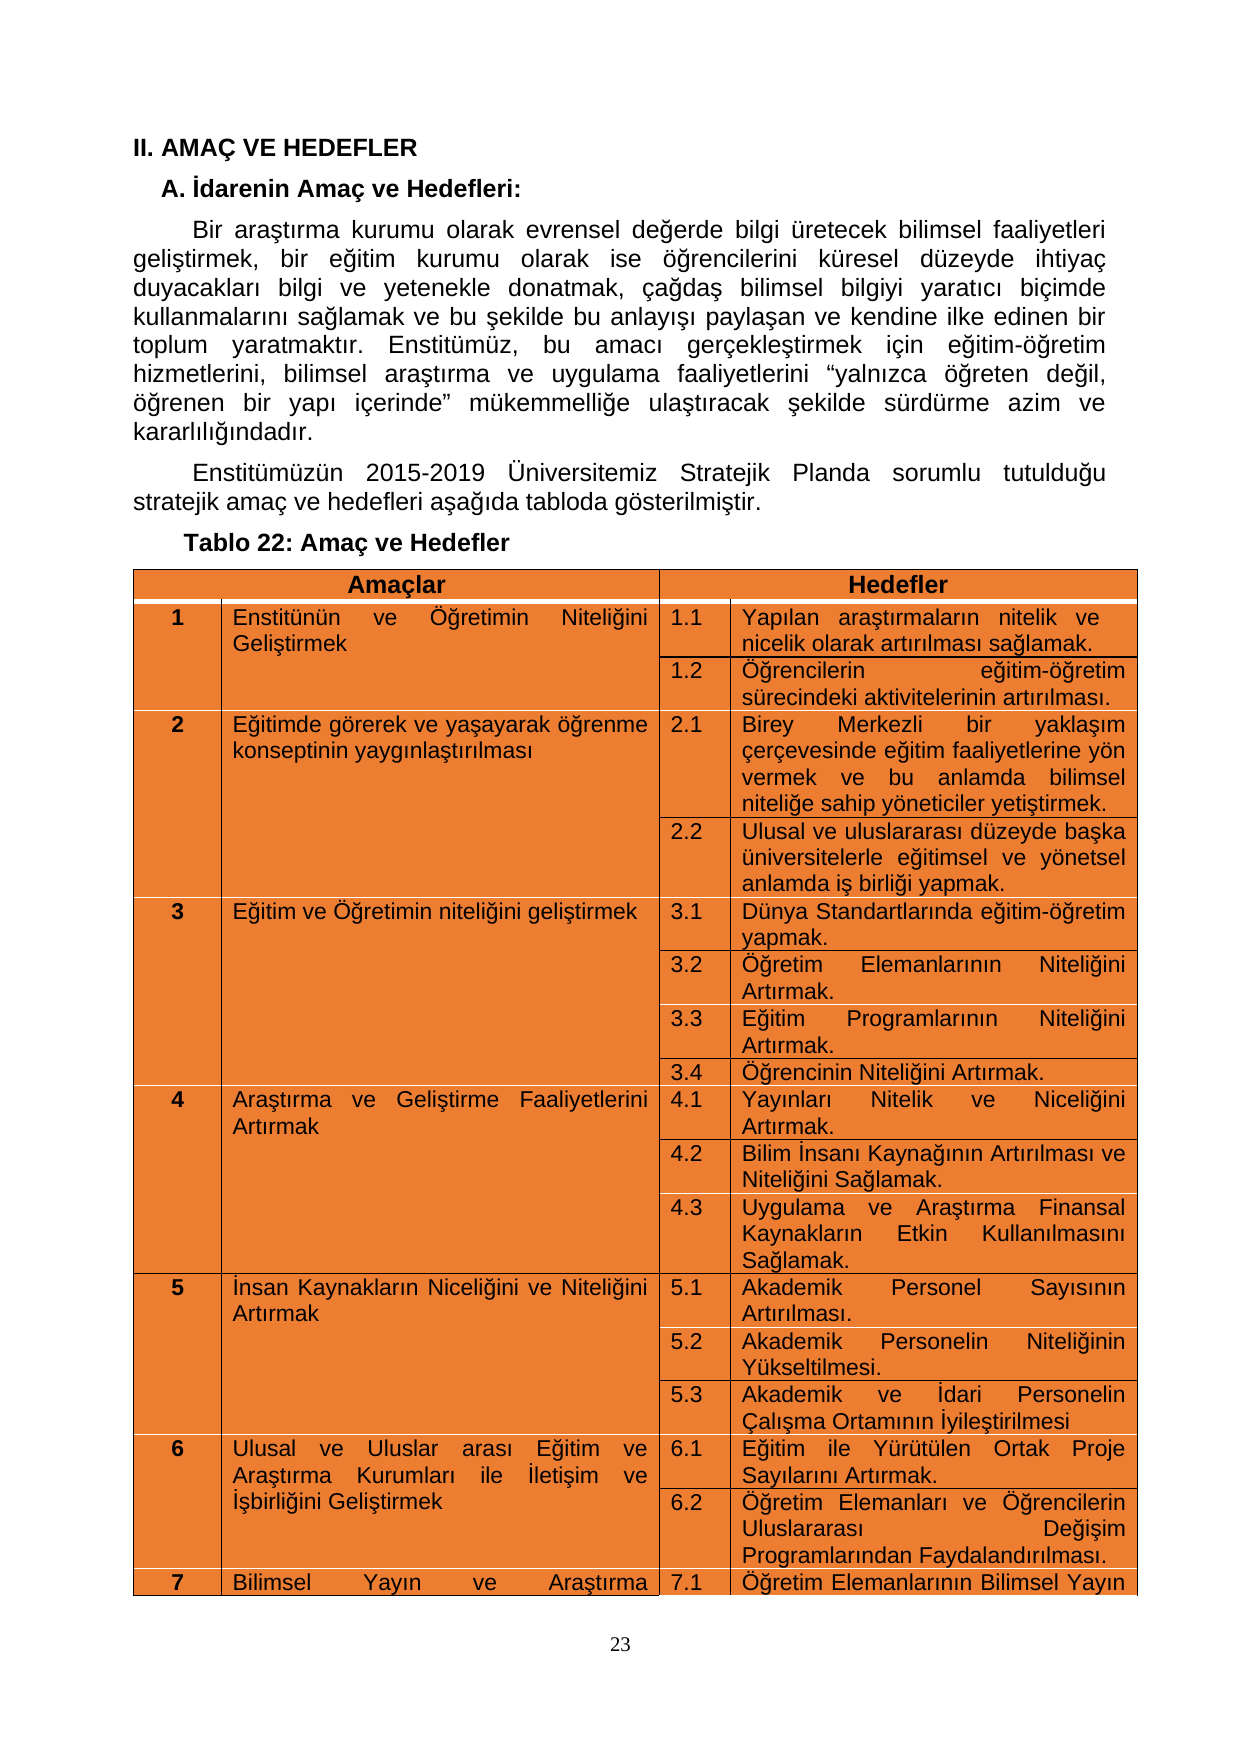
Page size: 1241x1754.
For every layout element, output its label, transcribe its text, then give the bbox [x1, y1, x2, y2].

table_cell 5.1 [660, 1274, 730, 1327]
table_cell Ulusal ve Uluslar arası Eğitim ve Araştırma Kurumları ile İletişim ve İşbirliğini Geliştirmek [222, 1435, 659, 1568]
table_cell Akademik Personel Sayısının Artırılması. [731, 1274, 1137, 1327]
table_cell 2 [134, 711, 221, 897]
table_cell Akademik Personelin Niteliğinin Yükseltilmesi. [731, 1328, 1137, 1380]
table_cell Bilim İnsanı Kaynağının Artırılması ve Niteliğini Sağlamak. [731, 1140, 1137, 1193]
table_cell Akademik ve İdari Personelin Çalışma Ortamının İyileştirilmesi [731, 1381, 1137, 1434]
table_cell 5.3 [660, 1381, 730, 1434]
table_cell 1.2 [660, 658, 730, 710]
table_cell Yapılan araştırmaların nitelik ve nicelik olarak artırılması sağlamak. [731, 604, 1137, 656]
table_cell 4 [134, 1086, 221, 1273]
table_cell Eğitim ile Yürütülen Ortak Proje Sayılarını Artırmak. [731, 1435, 1137, 1488]
table_cell 2.2 [660, 818, 730, 897]
table_cell Eğitim ve Öğretimin niteliğini geliştirmek [222, 898, 659, 1085]
table_cell 3.2 [660, 951, 730, 1004]
table_cell Eğitimde görerek ve yaşayarak öğrenme konseptinin yaygınlaştırılması [222, 711, 659, 897]
table_cell Yayınları Nitelik ve Niceliğini Artırmak. [731, 1086, 1137, 1139]
table_cell 6 [134, 1435, 221, 1568]
table_cell 3 [134, 898, 221, 1085]
table_header Amaçlar [134, 570, 659, 599]
table_cell Öğretim Elemanları ve Öğrencilerin Uluslararası Değişim Programlarından Faydalandırılması. [731, 1489, 1137, 1568]
table_cell Uygulama ve Araştırma Finansal Kaynakların Etkin Kullanılmasını Sağlamak. [731, 1194, 1137, 1273]
table_header Hedefler [660, 570, 1137, 599]
table_cell 5.2 [660, 1328, 730, 1380]
table_cell 4.1 [660, 1086, 730, 1139]
table_cell Birey Merkezli bir yaklaşım çerçevesinde eğitim faaliyetlerine yön vermek ve bu anlamda bilimsel niteliğe sahip yöneticiler yetiştirmek. [731, 711, 1137, 817]
table_cell Öğretim Elemanlarının Niteliğini Artırmak. [731, 951, 1137, 1004]
table_cell Öğrencinin Niteliğini Artırmak. [731, 1059, 1137, 1085]
table_cell 6.1 [660, 1435, 730, 1488]
table_cell 3.3 [660, 1005, 730, 1058]
table_cell Eğitim Programlarının Niteliğini Artırmak. [731, 1005, 1137, 1058]
table_cell 2.1 [660, 711, 730, 817]
table_cell Ulusal ve uluslararası düzeyde başka üniversitelerle eğitimsel ve yönetsel anlamda iş birliği yapmak. [731, 818, 1137, 897]
table_cell Dünya Standartlarında eğitim-öğretim yapmak. [731, 898, 1137, 950]
table_cell İnsan Kaynakların Niceliğini ve Niteliğini Artırmak [222, 1274, 659, 1434]
text Enstitümüzün 2015-2019 Üniversitemiz Stratejik Planda sorumlu tutulduğu stratejik amaç ve hedefleri aşağıda tabloda gösterilmiştir. [133, 458, 1107, 515]
table_cell Enstitünün ve Öğretimin Niteliğini Geliştirmek [222, 604, 659, 710]
table_cell Araştırma ve Geliştirme Faaliyetlerini Artırmak [222, 1086, 659, 1273]
table_cell 1.1 [660, 604, 730, 656]
table_cell 3.4 [660, 1059, 730, 1085]
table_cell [222, 1569, 659, 1595]
table_cell 3.1 [660, 898, 730, 950]
table_cell 6.2 [660, 1489, 730, 1568]
table_cell 4.2 [660, 1140, 730, 1193]
table_cell 5 [134, 1274, 221, 1434]
table_cell 4.3 [660, 1194, 730, 1273]
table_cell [731, 1569, 1137, 1595]
table_cell 7 [134, 1569, 221, 1595]
text Bir araştırma kurumu olarak evrensel değerde bilgi üretecek bilimsel faaliyetleri geliştirmek, bir eğitim kurumu olarak ise öğrencilerini küresel düzeyde ihtiyaç duyacakları bilgi ve yetenekle donatmak, çağdaş bilimsel bilgiyi yaratıcı biçimde kullanmalarını sağlamak ve bu şekilde bu anlayışı paylaşan ve kendine ilke edinen bir toplum yaratmaktır. Enstitümüz, bu amacı gerçekleştirmek için eğitim-öğretim hizmetlerini, bilimsel araştırma ve uygulama faaliyetlerini “yalnızca öğreten değil, öğrenen bir yapı içerinde” mükemmelliğe ulaştıracak şekilde sürdürme azim ve kararlılığındadır. [133, 215, 1107, 445]
subtitle Tablo 22: Amaç ve Hedefler [163, 528, 1107, 557]
table_cell 1 [134, 604, 221, 710]
table_cell Öğrencilerin eğitim-öğretim sürecindeki aktivitelerinin artırılması. [731, 658, 1137, 710]
text A. İdarenin Amaç ve Hedefleri: [133, 174, 1107, 203]
text II. AMAÇ VE HEDEFLER [133, 133, 1107, 162]
table_cell 7.1 [660, 1569, 730, 1595]
